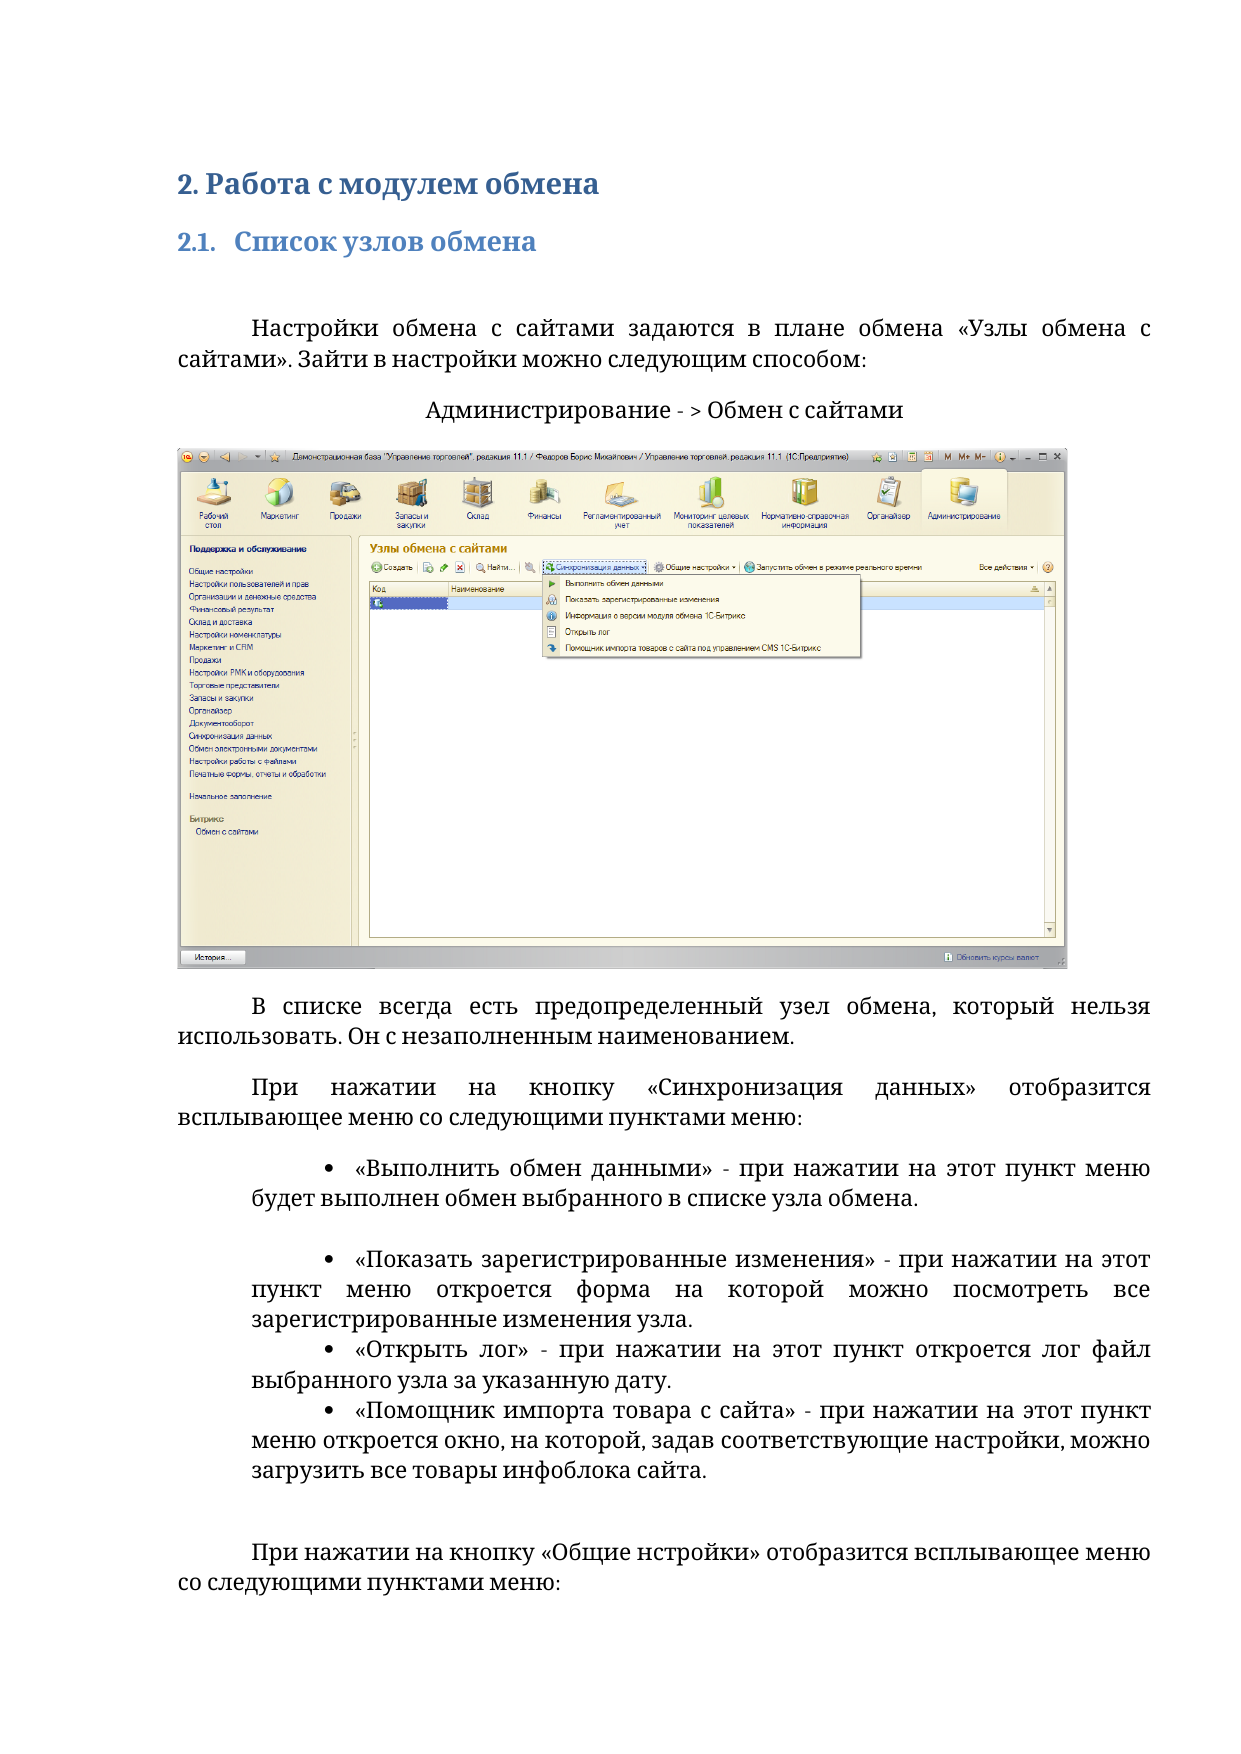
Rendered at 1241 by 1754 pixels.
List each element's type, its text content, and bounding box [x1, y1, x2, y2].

subtitle 2.1. Список узлов обмена [177, 227, 1152, 259]
picture [177, 448, 1068, 969]
text В списке всегда есть предопределенный узел обмена, который нельзя использовать. Он с незаполненным наименованием. [177, 993, 1152, 1050]
text При нажатии на кнопку «Синхронизация данных» отобразится всплывающее меню со следующими пунктами меню: [177, 1075, 1152, 1131]
list «Показать зарегистрированные изменения» - при нажатии на этот пункт меню откроется форма на которой можно посмотреть все зарегистрированные изменения узла. [251, 1247, 1152, 1333]
text При нажатии на кнопку «Общие нстройки» отобразится всплывающее меню со следующими пунктами меню: [177, 1539, 1152, 1596]
subtitle 2. Работа с модулем обмена [177, 168, 1152, 202]
list «Открыть лог» - при нажатии на этот пункт откроется лог файл выбранного узла за указанную дату. [251, 1337, 1152, 1394]
text Администрирование - > Обмен с сайтами [177, 397, 1152, 424]
text Настройки обмена с сайтами задаются в плане обмена «Узлы обмена с сайтами». Зайти в настройки можно следующим способом: [177, 316, 1152, 373]
list «Помощник импорта товара с сайта» - при нажатии на этот пункт меню откроется окно, на которой, задав соответствующие настройки, можно загрузить все товары инфоблока сайта. [251, 1398, 1152, 1484]
list «Выполнить обмен данными» - при нажатии на этот пункт меню будет выполнен обмен выбранного в списке узла обмена. [251, 1156, 1152, 1212]
